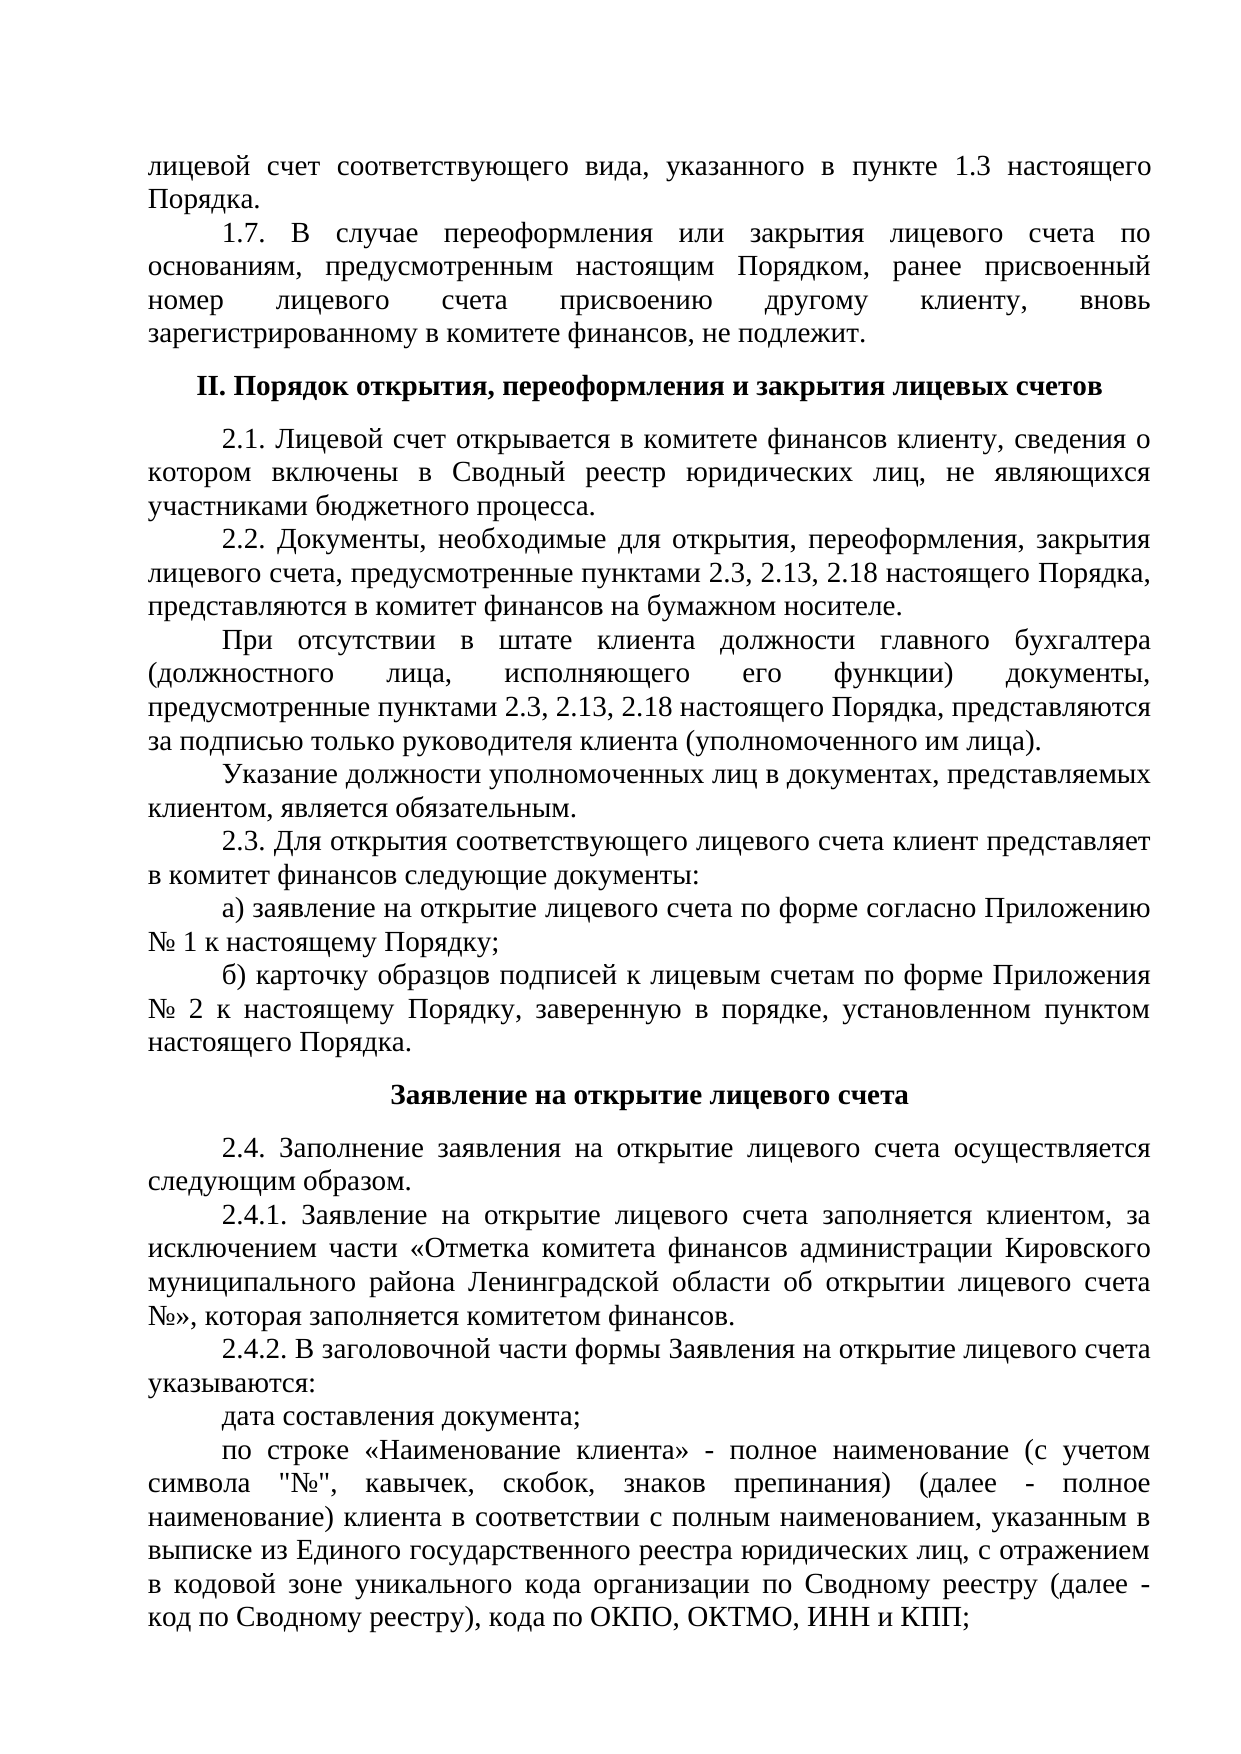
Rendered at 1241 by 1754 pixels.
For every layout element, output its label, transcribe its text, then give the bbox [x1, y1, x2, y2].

text дата составления документа; [148, 1398, 1152, 1432]
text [148, 148, 1152, 215]
text 2.3. Для открытия соответствующего лицевого счета клиент представляет в комитет финансов следующие документы: [148, 823, 1152, 890]
text 2.1. Лицевой счет открывается в комитете финансов клиенту, сведения о котором включены в Сводный реестр юридических лиц, не являющихся участниками бюджетного процесса. [148, 421, 1152, 521]
text а) заявление на открытие лицевого счета по форме согласно Приложению № 1 к настоящему Порядку; [148, 890, 1152, 957]
text б) карточку образцов подписей к лицевым счетам по форме Приложения № 2 к настоящему Порядку, заверенную в порядке, установленном пунктом настоящего Порядка. [148, 957, 1152, 1058]
text 2.2. Документы, необходимые для открытия, переоформления, закрытия лицевого счета, предусмотренные пунктами 2.3, 2.13, 2.18 настоящего Порядка, представляются в комитет финансов на бумажном носителе. [148, 521, 1152, 622]
text II. Порядок открытия, переоформления и закрытия лицевых счетов [148, 368, 1152, 402]
text Указание должности уполномоченных лиц в документах, представляемых клиентом, является обязательным. [148, 756, 1152, 823]
text 2.4.1. Заявление на открытие лицевого счета заполняется клиентом, за исключением части «Отметка комитета финансов администрации Кировского муниципального района Ленинградской области об открытии лицевого счета №», которая заполняется комитетом финансов. [148, 1197, 1152, 1331]
text Заявление на открытие лицевого счета [148, 1077, 1152, 1111]
text по строке «Наименование клиента» - полное наименование (с учетом символа "№", кавычек, скобок, знаков препинания) (далее - полное наименование) клиента в соответствии с полным наименованием, указанным в выписке из Единого государственного реестра юридических лиц, с отражением в кодовой зоне уникального кода организации по Сводному реестру (далее - код по Сводному реестру), кода по ОКПО, ОКТМО, ИНН и КПП; [148, 1432, 1152, 1633]
text 1.7. В случае переоформления или закрытия лицевого счета по основаниям, предусмотренным настоящим Порядком, ранее присвоенный номер лицевого счета присвоению другому клиенту, вновь зарегистрированному в комитете финансов, не подлежит. [148, 215, 1152, 349]
text 2.4. Заполнение заявления на открытие лицевого счета осуществляется следующим образом. [148, 1130, 1152, 1197]
text 2.4.2. В заголовочной части формы Заявления на открытие лицевого счета указываются: [148, 1331, 1152, 1398]
text При отсутствии в штате клиента должности главного бухгалтера (должностного лица, исполняющего его функции) документы, предусмотренные пунктами 2.3, 2.13, 2.18 настоящего Порядка, представляются за подписью только руководителя клиента (уполномоченного им лица). [148, 622, 1152, 756]
